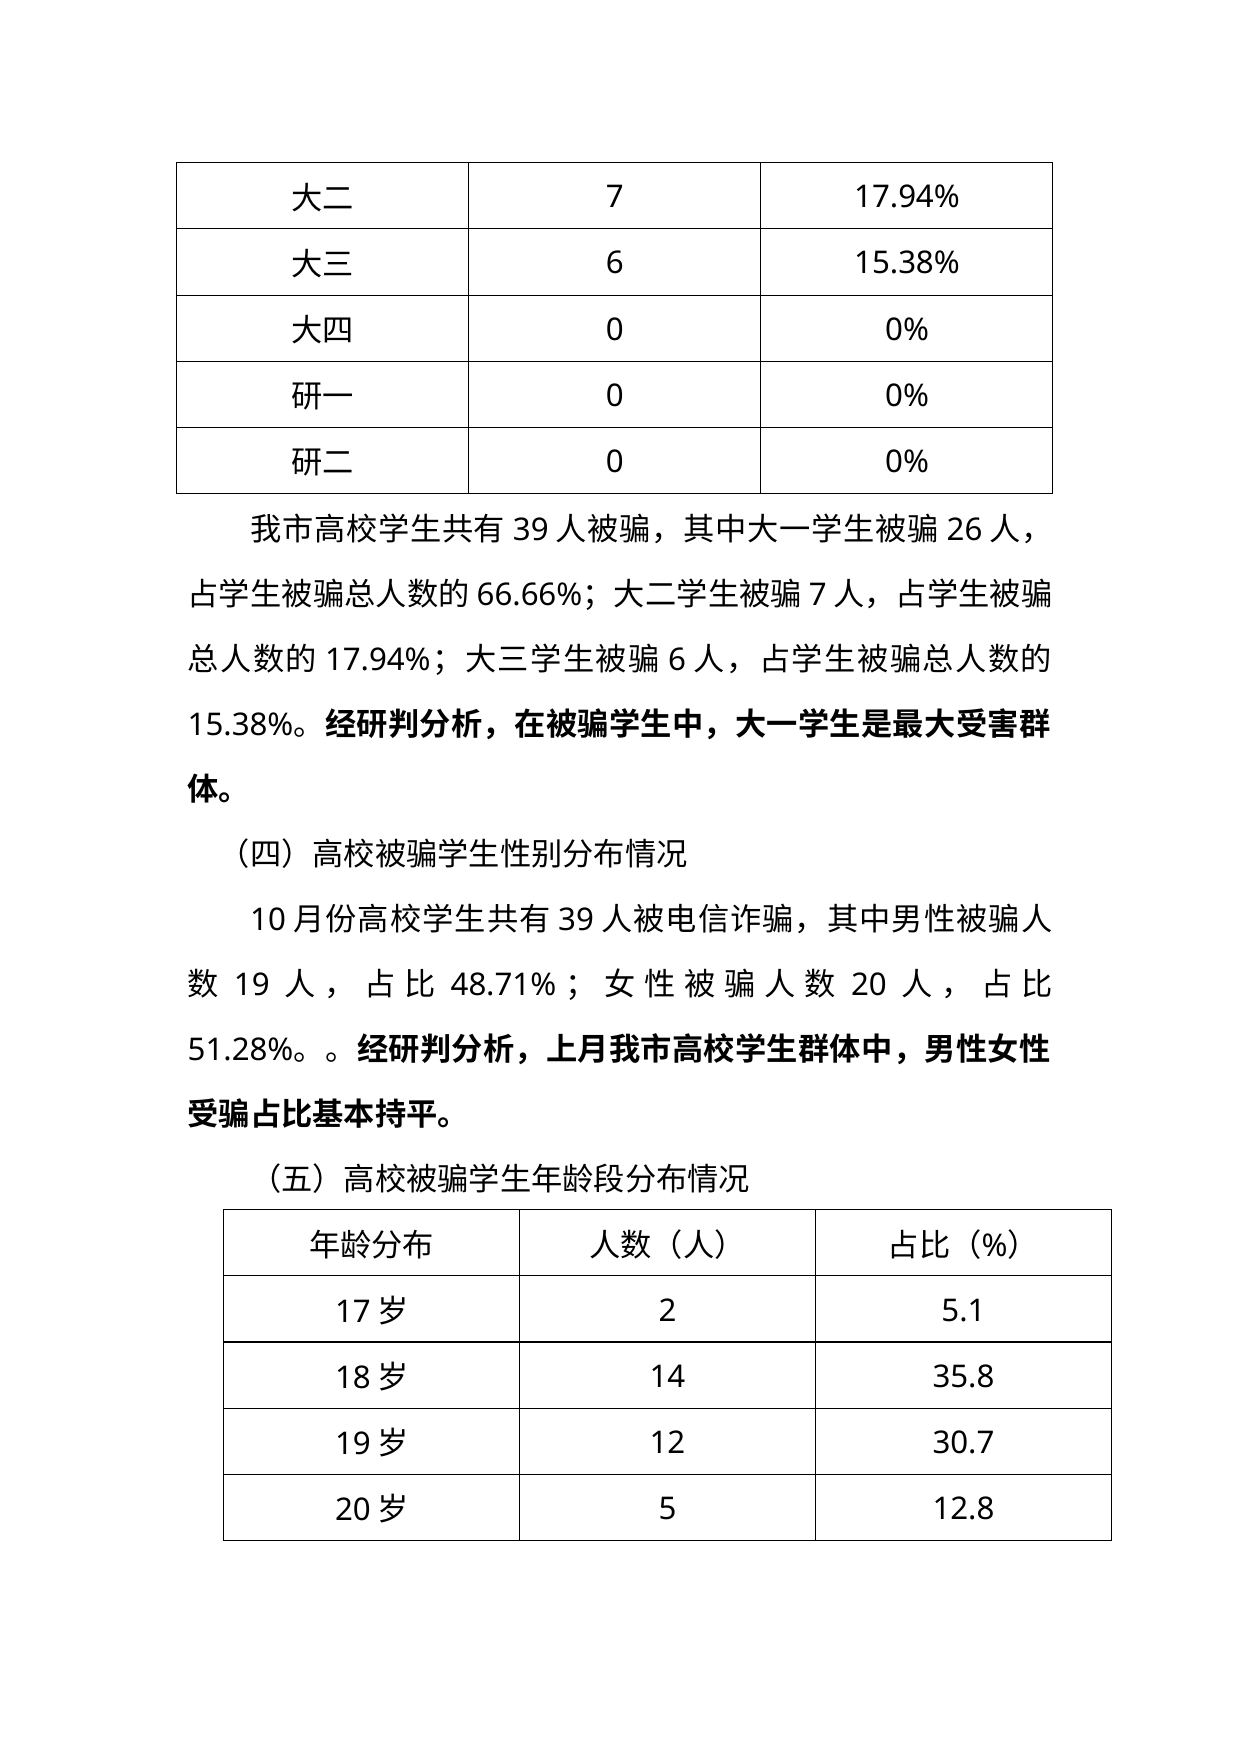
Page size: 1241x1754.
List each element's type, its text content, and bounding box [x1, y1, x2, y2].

text 我市高校学生共有39人被骗，其中大一学生被骗26人，占学生被骗总人数的66.66%；大二学生被骗7人，占学生被骗总人数的17.94%；大三学生被骗6人，占学生被骗总人数的15.38%。经研判分析，在被骗学生中，大一学生是最大受害群体。 [187, 494, 1053, 819]
table_cell 6 [469, 229, 760, 294]
table_cell 0% [761, 362, 1052, 427]
table_header 占比（%） [816, 1210, 1111, 1275]
table_cell 大三 [177, 229, 468, 294]
table_cell 17.94% [761, 163, 1052, 228]
table_cell 0 [469, 362, 760, 427]
table_cell 18岁 [224, 1343, 519, 1407]
table_cell 17岁 [224, 1276, 519, 1341]
table_cell 0% [761, 428, 1052, 493]
table_cell 0 [469, 296, 760, 361]
table_cell 15.38% [761, 229, 1052, 294]
table_cell 19岁 [224, 1409, 519, 1473]
table_header 人数（人） [520, 1210, 815, 1275]
text （四）高校被骗学生性别分布情况 [187, 819, 1053, 884]
table_cell 30.7 [816, 1409, 1111, 1473]
text 10月份高校学生共有39人被电信诈骗，其中男性被骗人数19人，占比48.71%；女性被骗人数20人，占比51.28%。。经研判分析，上月我市高校学生群体中，男性女性受骗占比基本持平。 [187, 884, 1053, 1144]
table_cell 研二 [177, 428, 468, 493]
table_cell 5.1 [816, 1276, 1111, 1341]
table_cell 20岁 [224, 1475, 519, 1539]
table_cell 0% [761, 296, 1052, 361]
table_cell 12.8 [816, 1475, 1111, 1539]
table_header 年龄分布 [224, 1210, 519, 1275]
table_cell 研一 [177, 362, 468, 427]
table_cell 2 [520, 1276, 815, 1341]
table_cell 0 [469, 428, 760, 493]
table_cell 35.8 [816, 1343, 1111, 1407]
table_cell 大四 [177, 296, 468, 361]
table_cell 12 [520, 1409, 815, 1473]
table_cell 14 [520, 1343, 815, 1407]
text （五）高校被骗学生年龄段分布情况 [187, 1144, 1053, 1209]
table_cell 7 [469, 163, 760, 228]
table_cell 5 [520, 1475, 815, 1539]
table_cell 大二 [177, 163, 468, 228]
